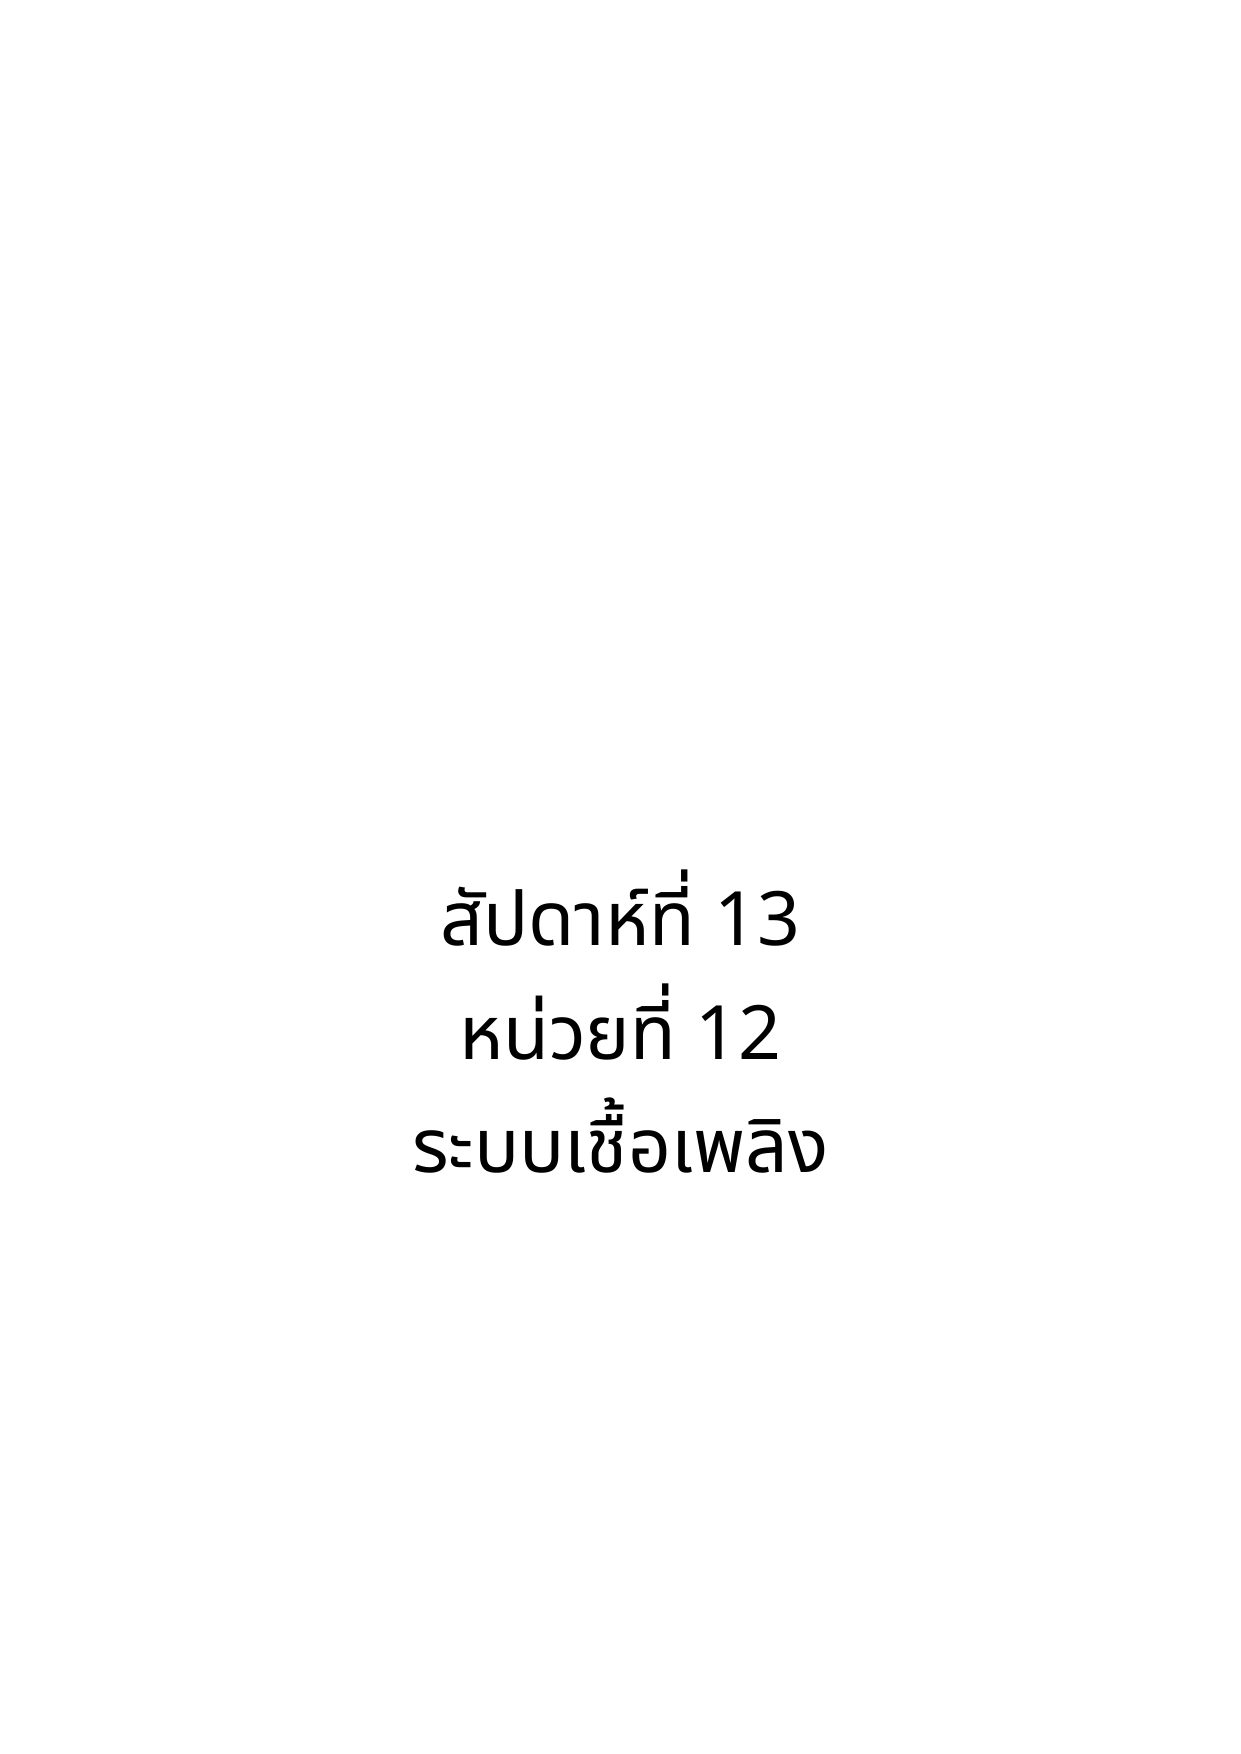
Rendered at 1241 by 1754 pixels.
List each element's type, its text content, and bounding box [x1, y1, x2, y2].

text ระบบเชื้อเพลิง [150, 1093, 1090, 1207]
text หน่วยที่ 12 [150, 979, 1090, 1093]
text สัปดาห์ที่ 13 [150, 865, 1090, 979]
